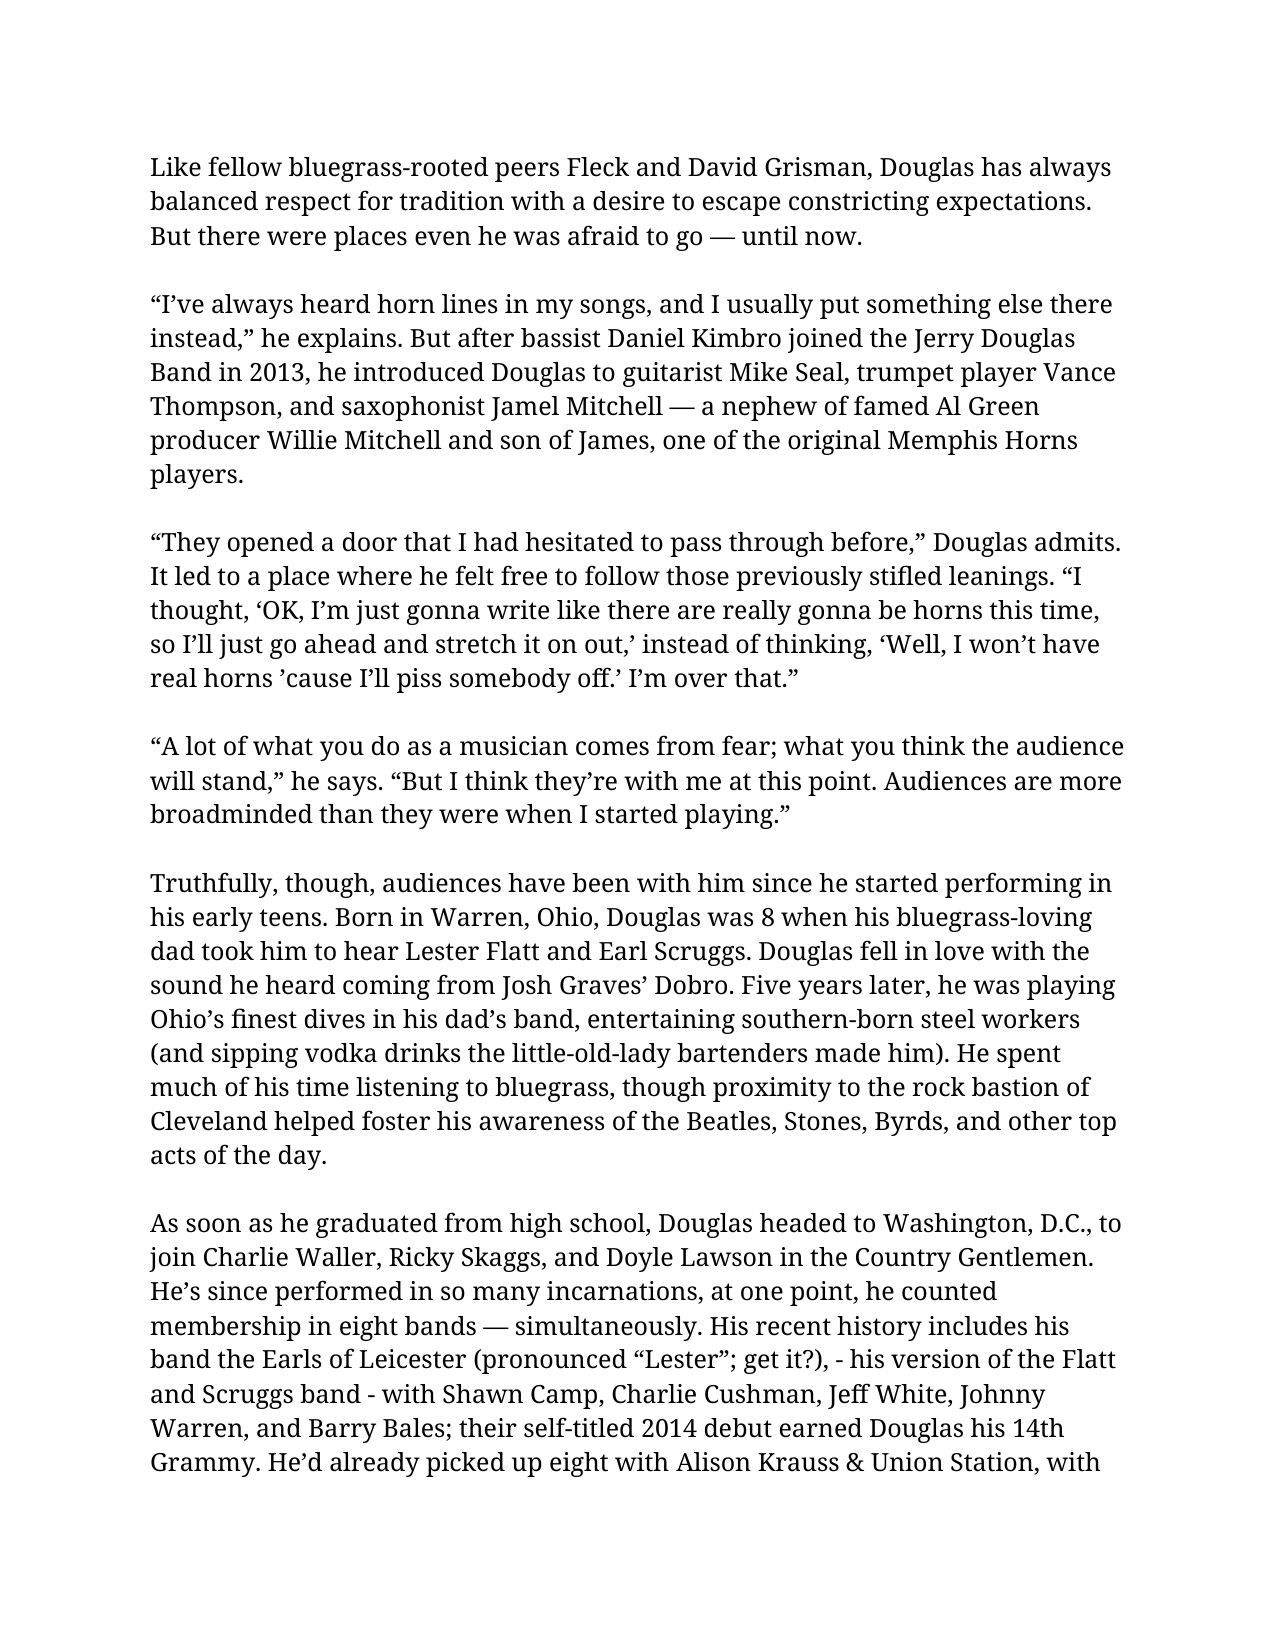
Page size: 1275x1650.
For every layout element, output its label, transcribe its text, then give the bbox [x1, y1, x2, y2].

text “I’ve always heard horn lines in my songs, and I usually put something else there instead,” he explains. But after bassist Daniel Kimbro joined the Jerry Douglas Band in 2013, he introduced Douglas to guitarist Mike Seal, trumpet player Vance Thompson, and saxophonist Jamel Mitchell — a nephew of famed Al Green producer Willie Mitchell and son of James, one of the original Memphis Horns players. [150, 286, 1125, 491]
text Like fellow bluegrass-rooted peers Fleck and David Grisman, Douglas has always balanced respect for tradition with a desire to escape constricting expectations. But there were places even he was afraid to go — until now. [150, 150, 1125, 252]
text Truthfully, though, audiences have been with him since he started performing in his early teens. Born in Warren, Ohio, Douglas was 8 when his bluegrass-loving dad took him to hear Lester Flatt and Earl Scruggs. Douglas fell in love with the sound he heard coming from Josh Graves’ Dobro. Five years later, he was playing Ohio’s finest dives in his dad’s band, entertaining southern-born steel workers (and sipping vodka drinks the little-old-lady bartenders made him). He spent much of his time listening to bluegrass, though proximity to the rock bastion of Cleveland helped foster his awareness of the Beatles, Stones, Byrds, and other top acts of the day. [150, 865, 1125, 1172]
text “They opened a door that I had hesitated to pass through before,” Douglas admits. It led to a place where he felt free to follow those previously stifled leanings. “I thought, ‘OK, I’m just gonna write like there are really gonna be horns this time, so I’ll just go ahead and stretch it on out,’ instead of thinking, ‘Well, I won’t have real horns ’cause I’ll piss somebody off.’ I’m over that.” [150, 525, 1125, 695]
text “A lot of what you do as a musician comes from fear; what you think the audience will stand,” he says. “But I think they’re with me at this point. Audiences are more broadminded than they were when I started playing.” [150, 729, 1125, 831]
